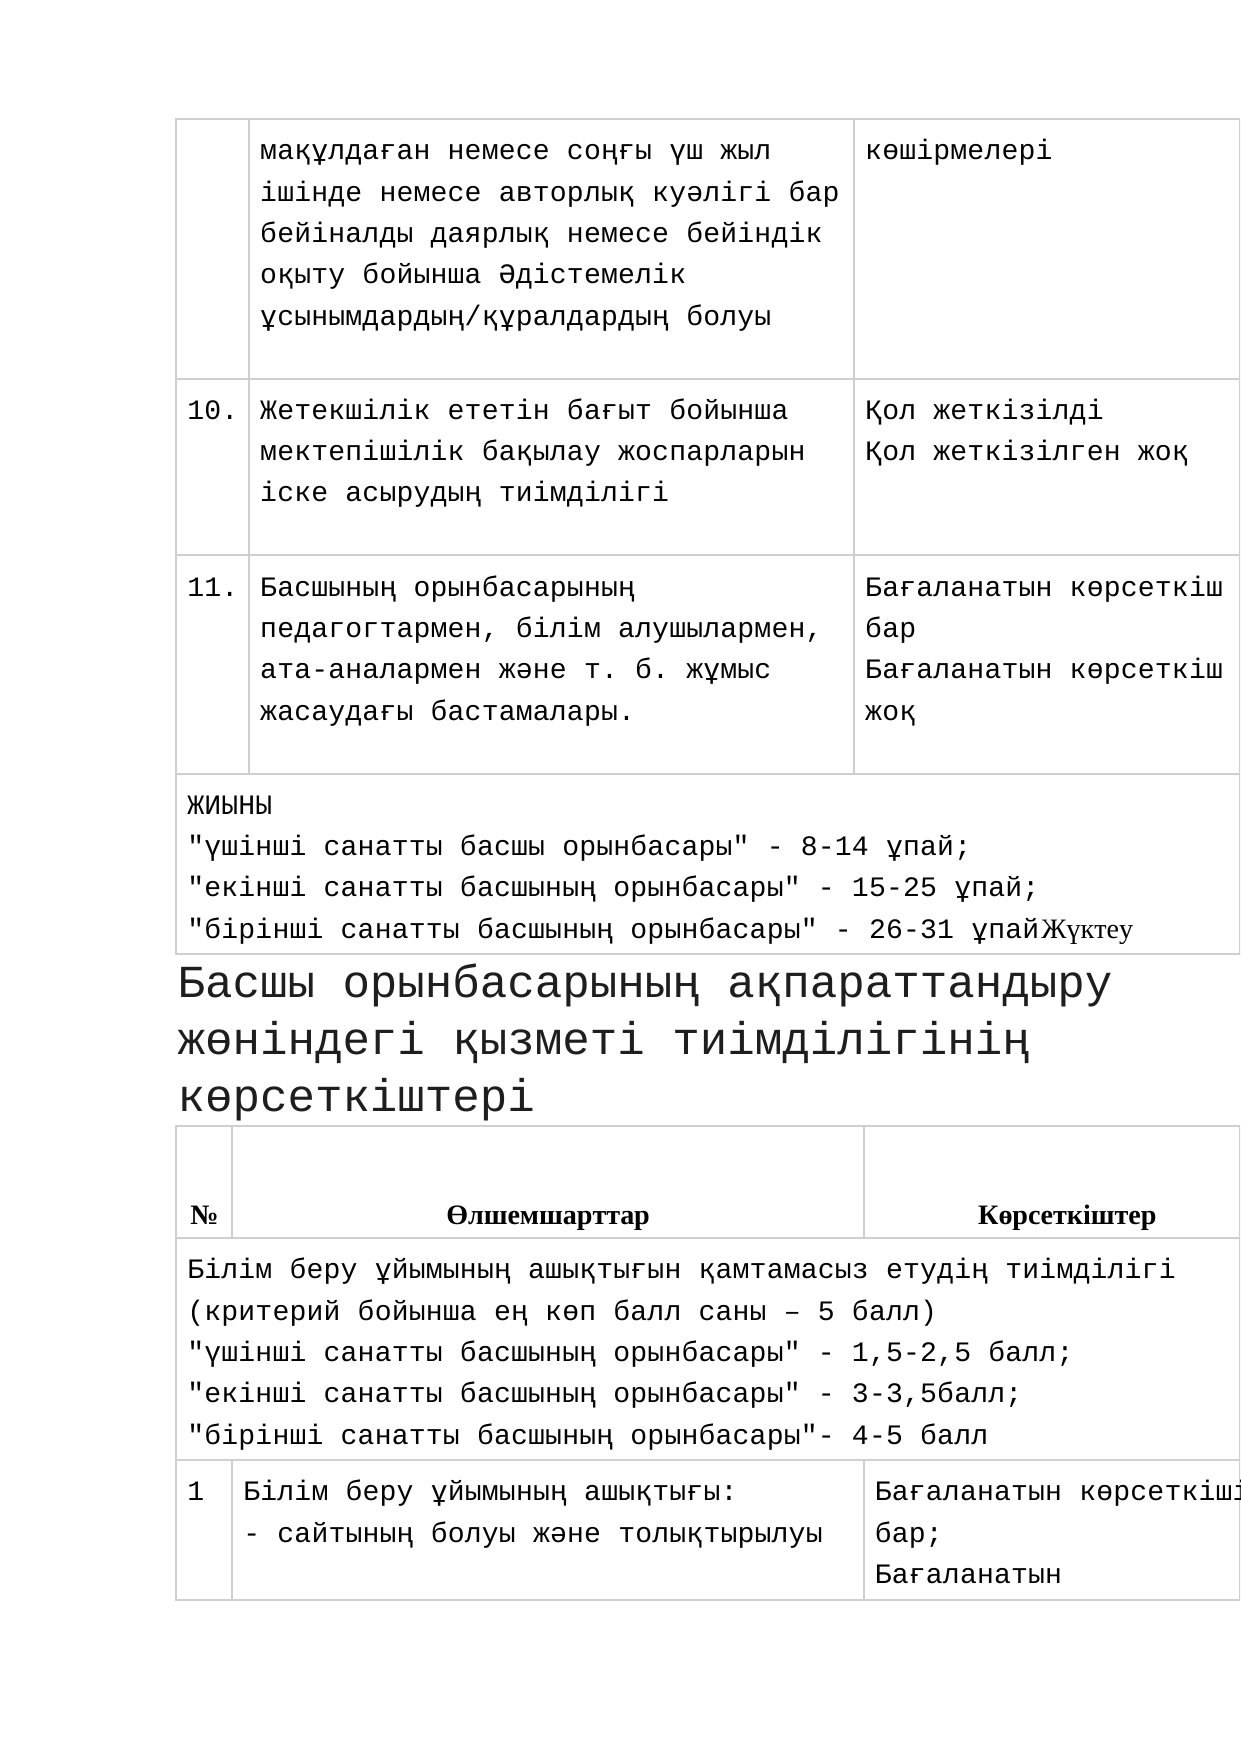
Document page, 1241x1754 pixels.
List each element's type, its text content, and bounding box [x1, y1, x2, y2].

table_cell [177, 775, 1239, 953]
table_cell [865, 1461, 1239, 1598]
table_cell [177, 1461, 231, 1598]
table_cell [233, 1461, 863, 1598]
text Басшы орынбасарының ақпараттандыру жөніндегі қызметі тиімділігінің көрсеткіштері [177, 955, 1152, 1125]
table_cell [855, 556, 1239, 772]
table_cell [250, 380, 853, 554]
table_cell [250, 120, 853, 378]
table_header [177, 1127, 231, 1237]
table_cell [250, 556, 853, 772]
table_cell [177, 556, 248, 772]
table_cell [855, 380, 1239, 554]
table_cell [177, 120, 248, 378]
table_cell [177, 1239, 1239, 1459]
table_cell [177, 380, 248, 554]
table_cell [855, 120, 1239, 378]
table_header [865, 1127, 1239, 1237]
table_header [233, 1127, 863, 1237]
